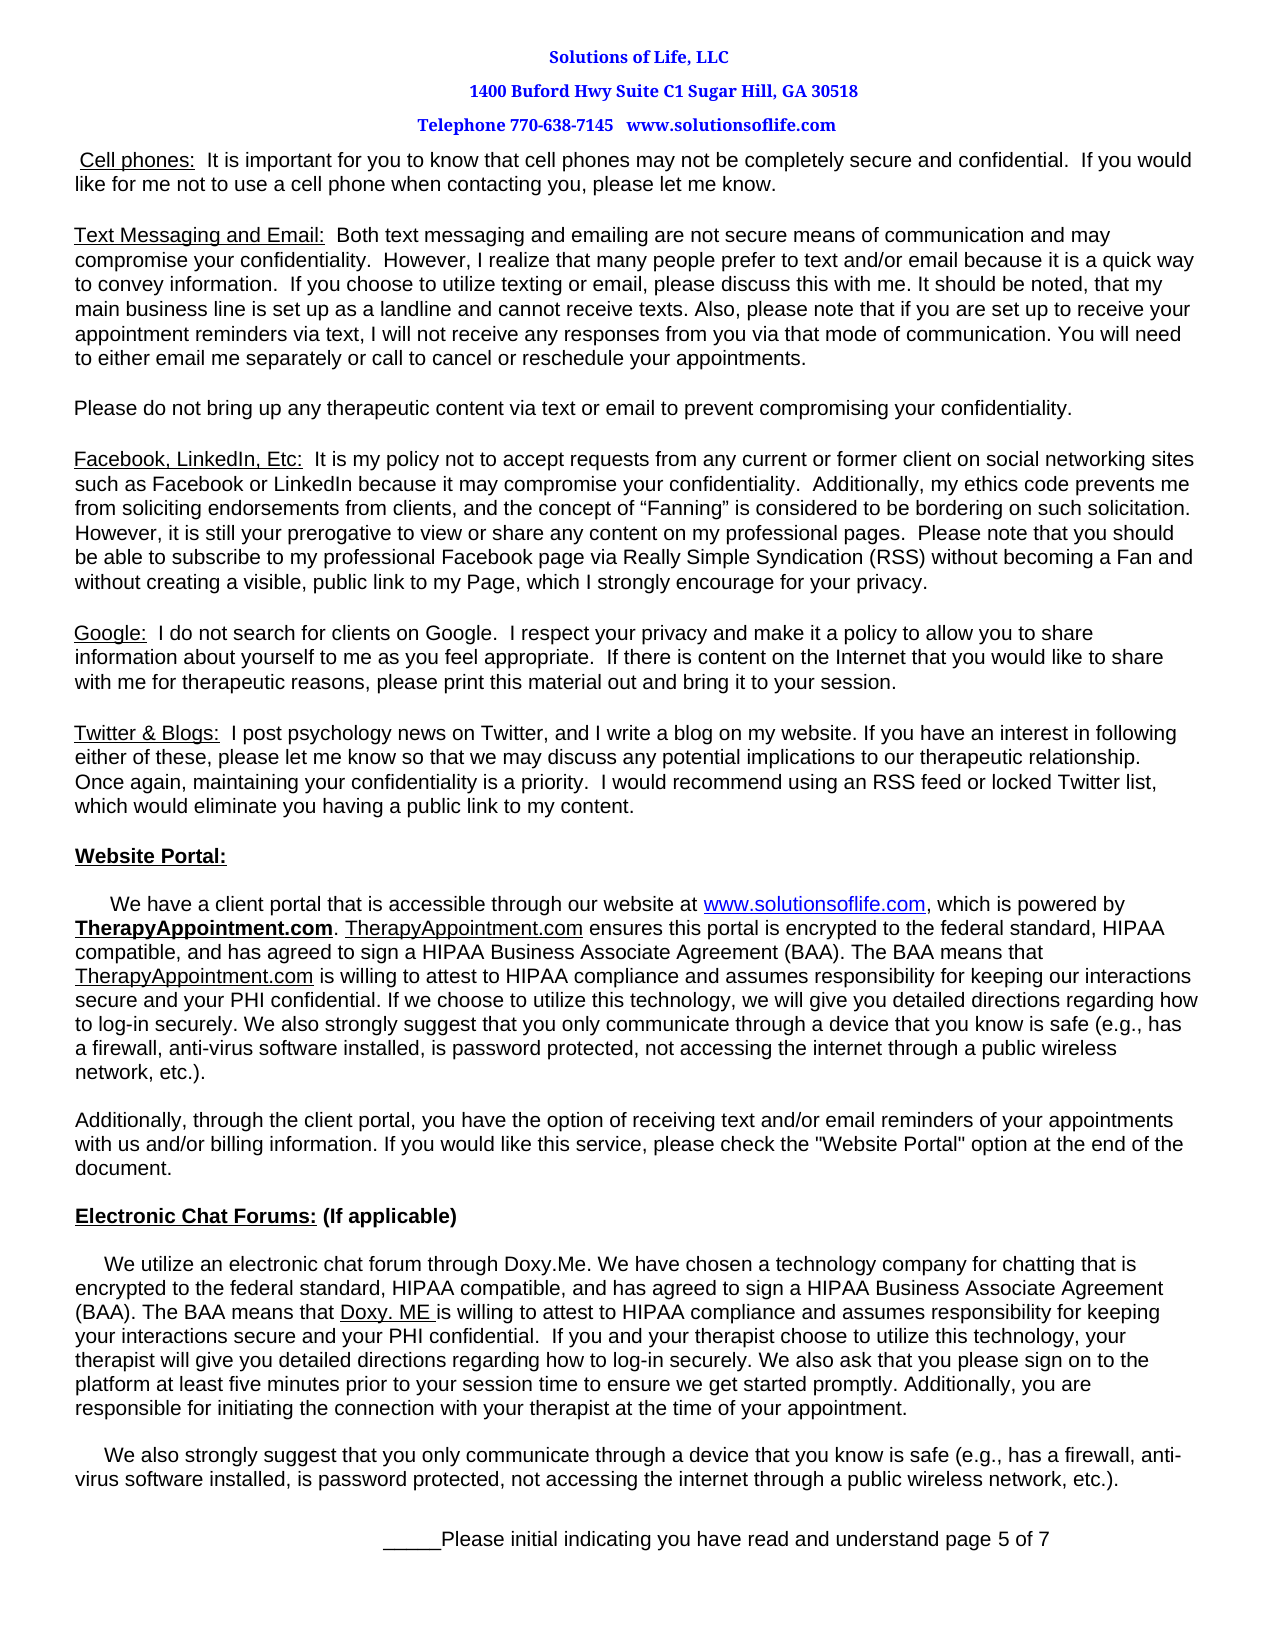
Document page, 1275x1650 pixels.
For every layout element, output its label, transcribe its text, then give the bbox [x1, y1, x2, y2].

text Please do not bring up any therapeutic content via text or email to prevent compromising your confidentiality. [73, 396, 1199, 420]
text Google: I do not search for clients on Google. I respect your privacy and make it a policy to allow you to share information about yourself to me as you feel appropriate. If there is content on the Internet that you would like to share with me for therapeutic reasons, please print this material out and bring it to your session. [73, 621, 1199, 694]
text Additionally, through the client portal, you have the option of receiving text and/or email reminders of your appointments with us and/or billing information. If you would like this service, please check the "Website Portal" option at the end of the document. [75, 1108, 1199, 1180]
text Cell phones: It is important for you to know that cell phones may not be completely secure and confidential. If you would like for me not to use a cell phone when contacting you, please let me know. [73, 148, 1199, 196]
text Twitter & Blogs: I post psychology news on Twitter, and I write a blog on my website. If you have an interest in following either of these, please let me know so that we may discuss any potential implications to our therapeutic relationship. Once again, maintaining your confidentiality is a priority. I would recommend using an RSS feed or locked Twitter list, which would eliminate you having a public link to my content. [73, 721, 1199, 818]
text Website Portal: [75, 844, 1199, 868]
text Text Messaging and Email: Both text messaging and emailing are not secure means of communication and may compromise your confidentiality. However, I realize that many people prefer to text and/or email because it is a quick way to convey information. If you choose to utilize texting or email, please discuss this with me. It should be noted, that my main business line is set up as a landline and cannot receive texts. Also, please note that if you are set up to receive your appointment reminders via text, I will not receive any responses from you via that mode of communication. You will need to either email me separately or call to cancel or reschedule your appointments. [73, 223, 1199, 370]
text We also strongly suggest that you only communicate through a device that you know is safe (e.g., has a firewall, anti-virus software installed, is password protected, not accessing the internet through a public wireless network, etc.). [75, 1443, 1199, 1491]
text Electronic Chat Forums: (If applicable) [75, 1204, 1199, 1228]
text We have a client portal that is accessible through our website at www.solutionsoflife.com, which is powered by TherapyAppointment.com. TherapyAppointment.com ensures this portal is encrypted to the federal standard, HIPAA compatible, and has agreed to sign a HIPAA Business Associate Agreement (BAA). The BAA means that TherapyAppointment.com is willing to attest to HIPAA compliance and assumes responsibility for keeping our interactions secure and your PHI confidential. If we choose to utilize this technology, we will give you detailed directions regarding how to log-in securely. We also strongly suggest that you only communicate through a device that you know is safe (e.g., has a firewall, anti-virus software installed, is password protected, not accessing the internet through a public wireless network, etc.). [75, 892, 1199, 1084]
text Facebook, LinkedIn, Etc: It is my policy not to accept requests from any current or former client on social networking sites such as Facebook or LinkedIn because it may compromise your confidentiality. Additionally, my ethics code prevents me from soliciting endorsements from clients, and the concept of “Fanning” is considered to be bordering on such solicitation. However, it is still your prerogative to view or share any content on my professional pages. Please note that you should be able to subscribe to my professional Facebook page via Really Simple Syndication (RSS) without becoming a Fan and without creating a visible, public link to my Page, which I strongly encourage for your privacy. [73, 447, 1199, 594]
text We utilize an electronic chat forum through Doxy.Me. We have chosen a technology company for chatting that is encrypted to the federal standard, HIPAA compatible, and has agreed to sign a HIPAA Business Associate Agreement (BAA). The BAA means that Doxy. ME is willing to attest to HIPAA compliance and assumes responsibility for keeping your interactions secure and your PHI confidential. If you and your therapist choose to utilize this technology, your therapist will give you detailed directions regarding how to log-in securely. We also ask that you please sign on to the platform at least five minutes prior to your session time to ensure we get started promptly. Additionally, you are responsible for initiating the connection with your therapist at the time of your appointment. [75, 1252, 1199, 1419]
